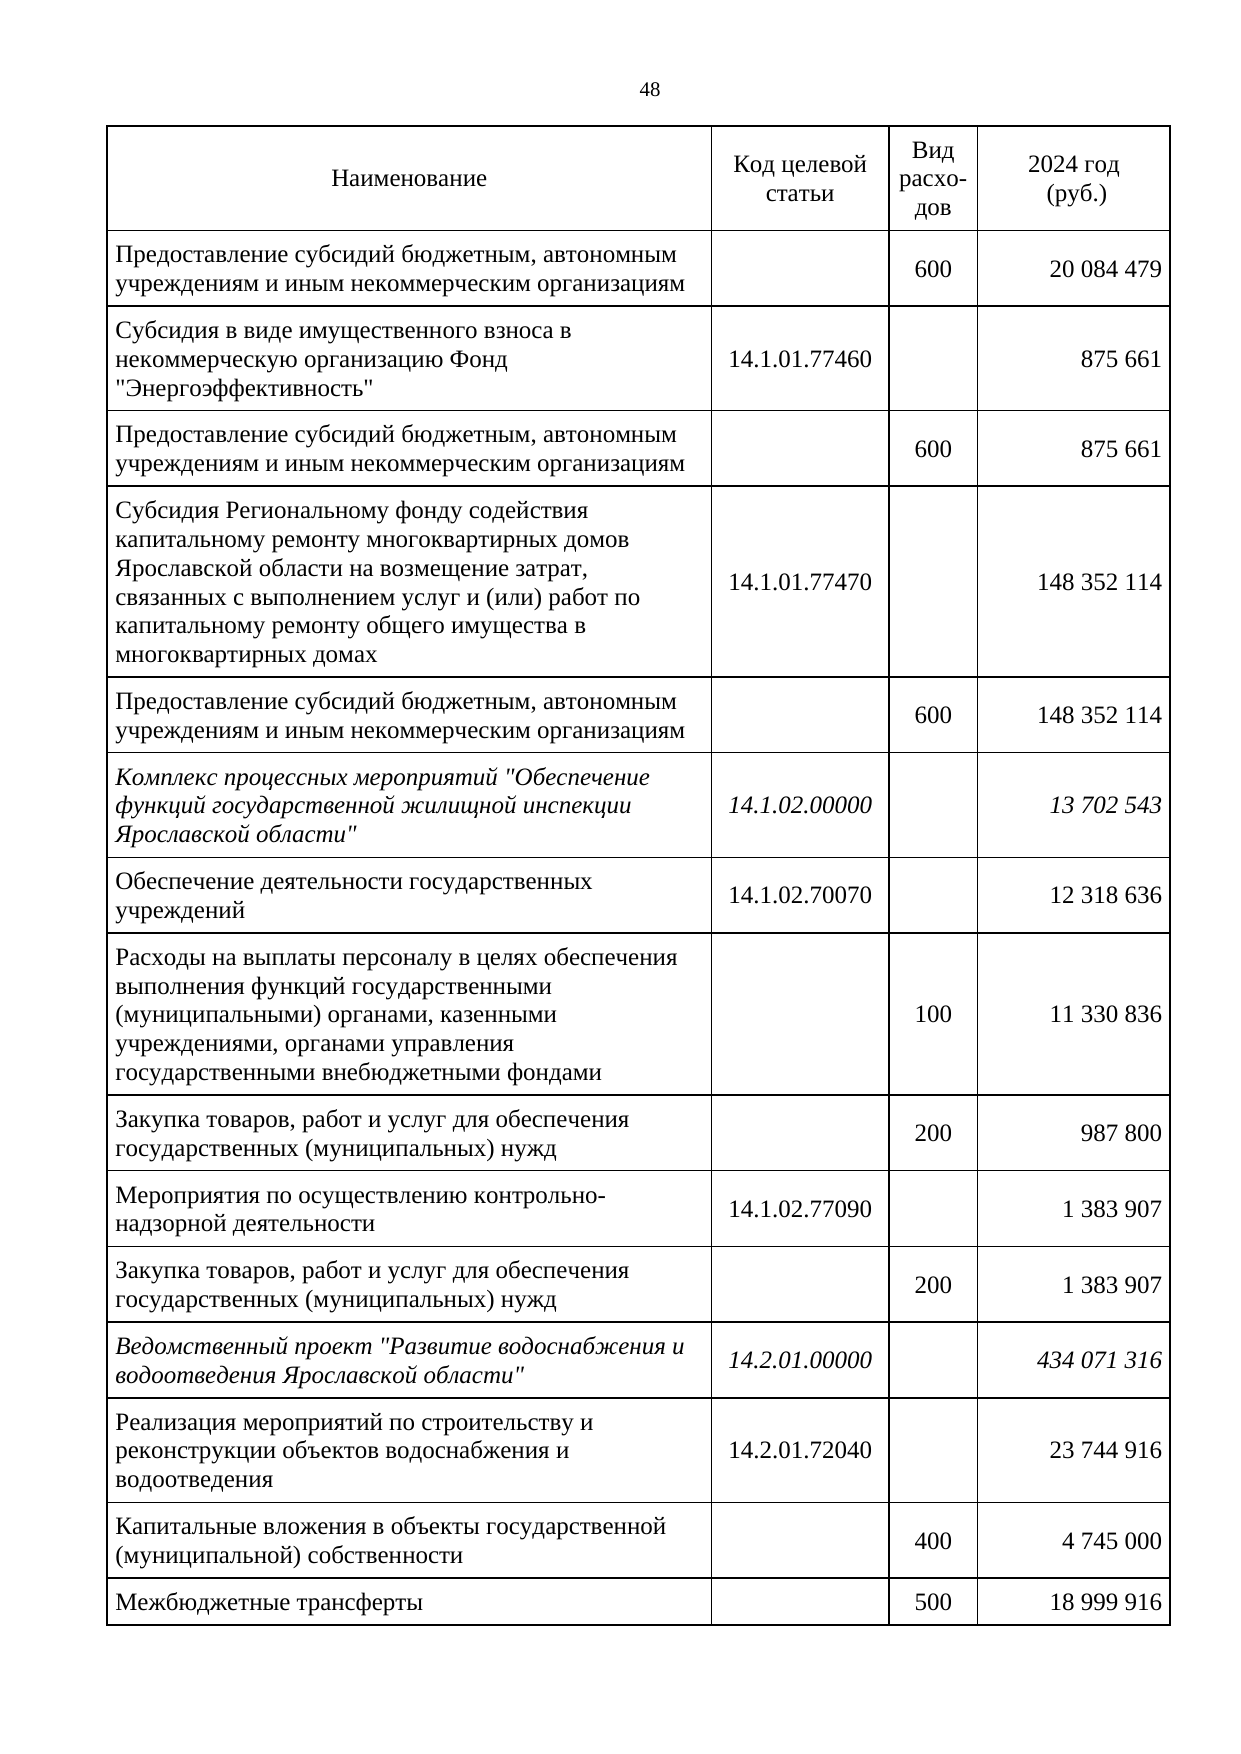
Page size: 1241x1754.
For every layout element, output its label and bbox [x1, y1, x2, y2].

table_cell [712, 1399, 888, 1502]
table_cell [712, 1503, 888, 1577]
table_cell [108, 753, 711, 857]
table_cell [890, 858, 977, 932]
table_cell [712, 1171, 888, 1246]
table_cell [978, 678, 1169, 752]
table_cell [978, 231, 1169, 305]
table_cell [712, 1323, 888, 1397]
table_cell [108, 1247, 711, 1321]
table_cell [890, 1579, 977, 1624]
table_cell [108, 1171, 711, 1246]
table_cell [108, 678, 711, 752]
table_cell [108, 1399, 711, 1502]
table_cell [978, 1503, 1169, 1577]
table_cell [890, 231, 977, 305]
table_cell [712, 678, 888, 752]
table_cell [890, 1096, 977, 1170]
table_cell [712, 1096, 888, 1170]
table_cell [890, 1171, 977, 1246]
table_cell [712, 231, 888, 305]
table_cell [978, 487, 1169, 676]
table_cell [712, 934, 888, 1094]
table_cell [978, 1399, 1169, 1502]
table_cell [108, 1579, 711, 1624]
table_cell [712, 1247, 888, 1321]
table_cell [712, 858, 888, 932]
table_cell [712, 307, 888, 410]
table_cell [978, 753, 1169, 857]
table_header [978, 127, 1169, 229]
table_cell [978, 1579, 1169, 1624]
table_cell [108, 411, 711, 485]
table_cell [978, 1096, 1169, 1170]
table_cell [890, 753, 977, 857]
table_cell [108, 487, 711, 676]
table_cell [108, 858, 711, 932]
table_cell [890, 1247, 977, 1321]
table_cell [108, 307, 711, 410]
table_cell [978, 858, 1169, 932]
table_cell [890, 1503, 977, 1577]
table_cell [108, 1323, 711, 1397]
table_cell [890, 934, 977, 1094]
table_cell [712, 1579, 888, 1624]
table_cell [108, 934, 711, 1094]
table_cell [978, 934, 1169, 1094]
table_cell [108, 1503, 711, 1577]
table_header [712, 127, 888, 229]
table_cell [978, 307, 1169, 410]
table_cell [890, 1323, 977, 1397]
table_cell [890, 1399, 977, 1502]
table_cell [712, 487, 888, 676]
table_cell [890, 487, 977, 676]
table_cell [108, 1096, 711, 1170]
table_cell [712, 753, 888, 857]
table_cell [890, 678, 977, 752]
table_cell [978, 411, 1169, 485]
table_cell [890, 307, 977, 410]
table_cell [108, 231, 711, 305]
table_header [890, 127, 977, 229]
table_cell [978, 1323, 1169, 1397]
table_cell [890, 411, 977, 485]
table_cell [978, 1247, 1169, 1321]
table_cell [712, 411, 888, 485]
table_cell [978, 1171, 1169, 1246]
table_header [108, 127, 711, 229]
